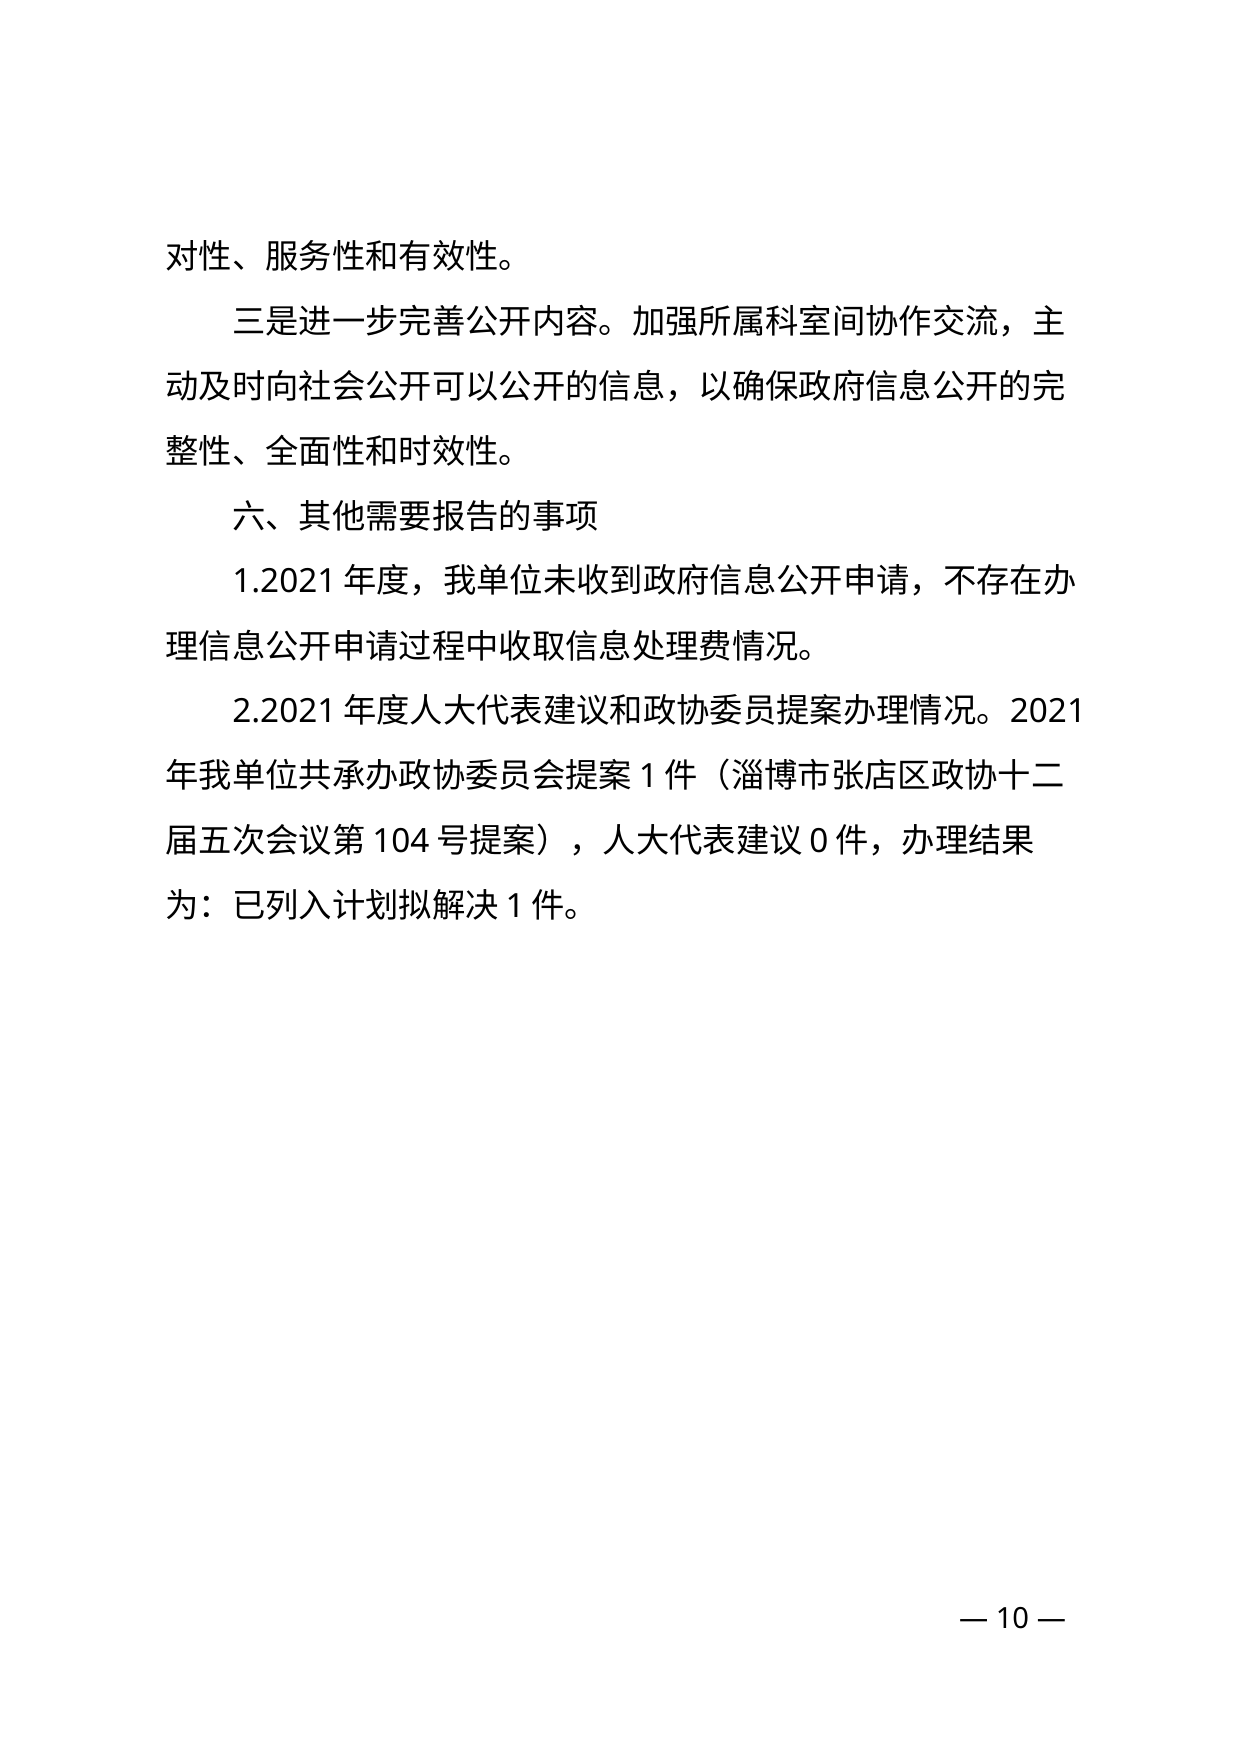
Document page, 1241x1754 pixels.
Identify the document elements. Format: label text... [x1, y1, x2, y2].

text 1.2021年度，我单位未收到政府信息公开申请，不存在办理信息公开申请过程中收取信息处理费情况。 [165, 546, 1087, 676]
text 三是进一步完善公开内容。加强所属科室间协作交流，主动及时向社会公开可以公开的信息，以确保政府信息公开的完整性、全面性和时效性。 [165, 286, 1087, 481]
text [165, 221, 1087, 286]
text 2.2021年度人大代表建议和政协委员提案办理情况。2021年我单位共承办政协委员会提案1件（淄博市张店区政协十二届五次会议第104号提案），人大代表建议0件，办理结果为：已列入计划拟解决1件。 [165, 676, 1087, 936]
text 六、其他需要报告的事项 [165, 481, 1087, 546]
